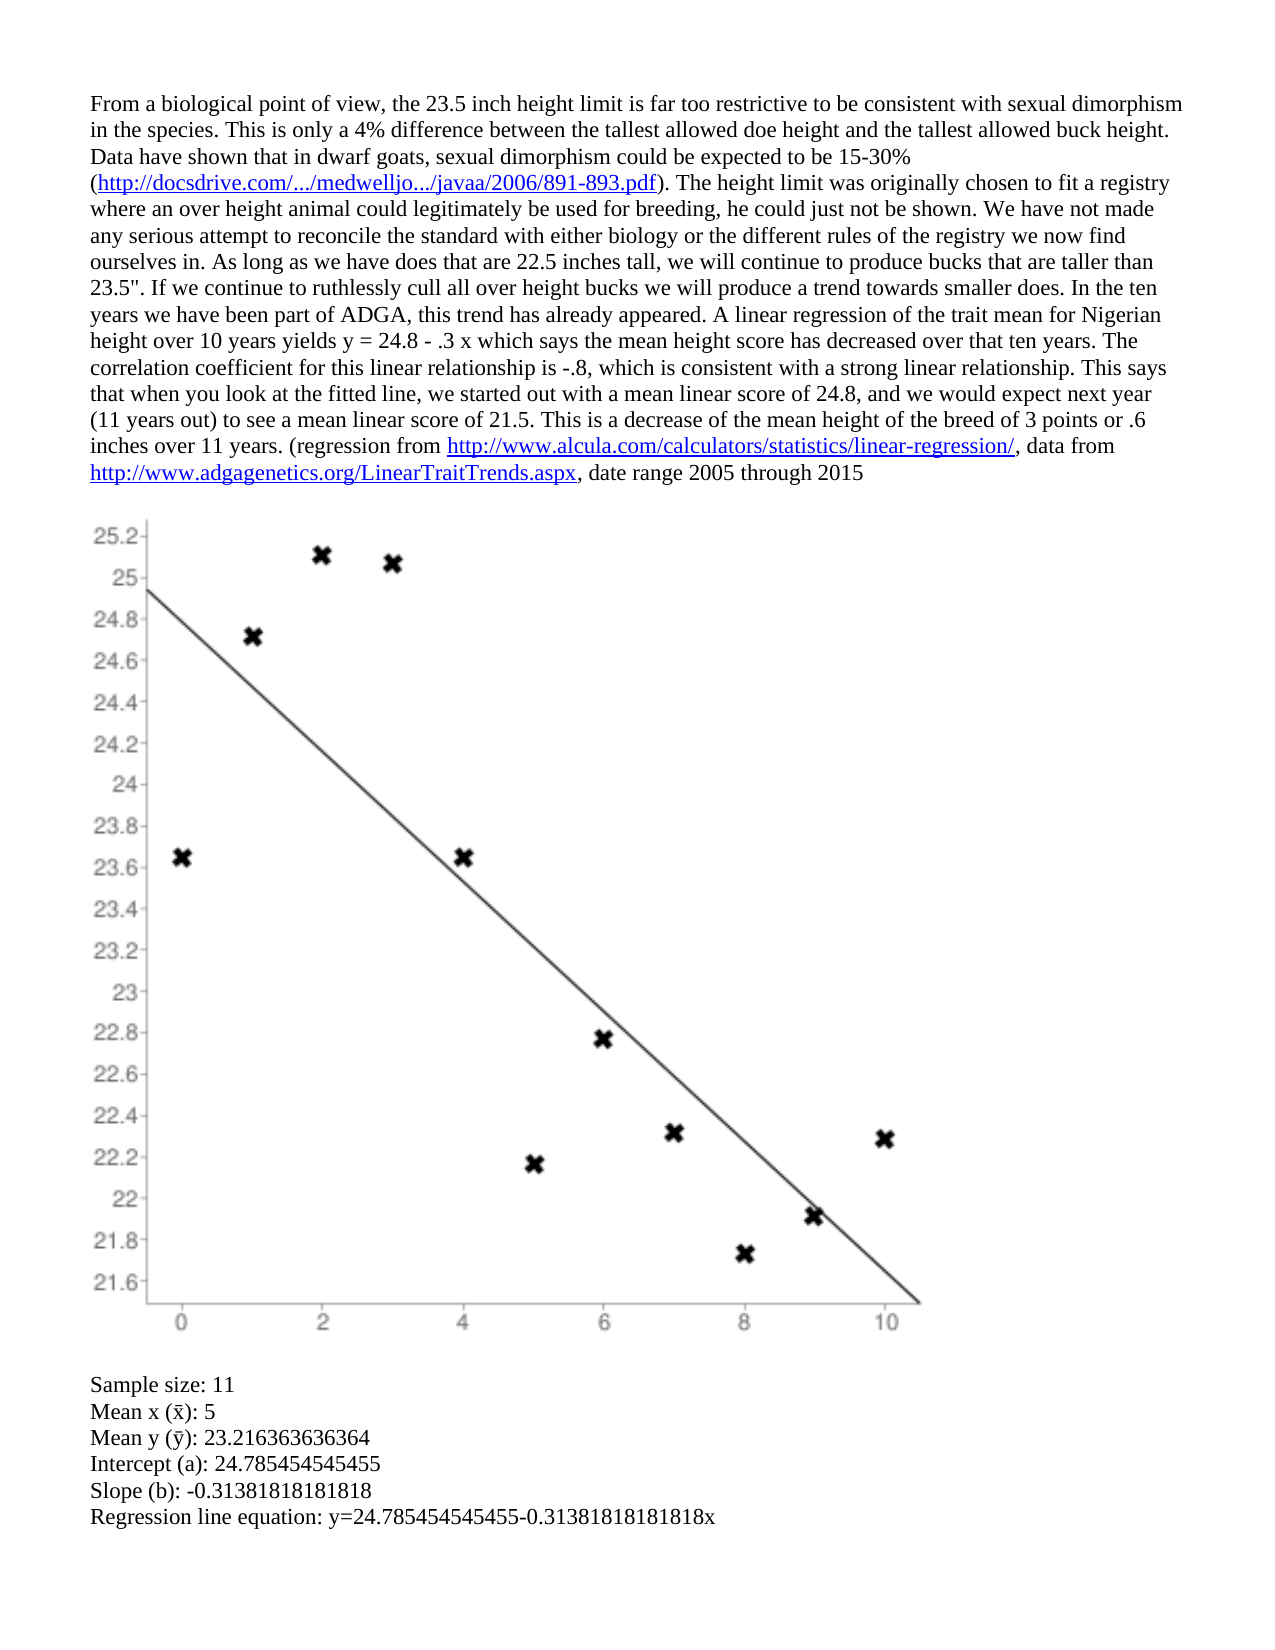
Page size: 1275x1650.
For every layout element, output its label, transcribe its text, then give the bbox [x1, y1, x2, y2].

picture [90, 511, 924, 1345]
text Sample size: 11 Mean x (x̄): 5 Mean y (ȳ): 23.216363636364 Intercept (a): 24.785454545455 Slope (b): -0.31381818181818 Regression line equation: y=24.785454545455-0.31381818181818x [90, 1371, 1185, 1529]
text From a biological point of view, the 23.5 inch height limit is far too restrictive to be consistent with sexual dimorphism in the species. This is only a 4% difference between the tallest allowed doe height and the tallest allowed buck height. Data have shown that in dwarf goats, sexual dimorphism could be expected to be 15-30% (http://docsdrive.com/.../medwelljo.../javaa/2006/891-893.pdf). The height limit was originally chosen to fit a registry where an over height animal could legitimately be used for breeding, he could just not be shown. We have not made any serious attempt to reconcile the standard with either biology or the different rules of the registry we now find ourselves in. As long as we have does that are 22.5 inches tall, we will continue to produce bucks that are taller than 23.5". If we continue to ruthlessly cull all over height bucks we will produce a trend towards smaller does. In the ten years we have been part of ADGA, this trend has already appeared. A linear regression of the trait mean for Nigerian height over 10 years yields y = 24.8 - .3 x which says the mean height score has decreased over that ten years. The correlation coefficient for this linear relationship is -.8, which is consistent with a strong linear relationship. This says that when you look at the fitted line, we started out with a mean linear score of 24.8, and we would expect next year (11 years out) to see a mean linear score of 21.5. This is a decrease of the mean height of the breed of 3 points or .6 inches over 11 years. (regression from http://www.alcula.com/calculators/statistics/linear-regression/, data from http://www.adgagenetics.org/LinearTraitTrends.aspx, date range 2005 through 2015 [90, 90, 1185, 485]
